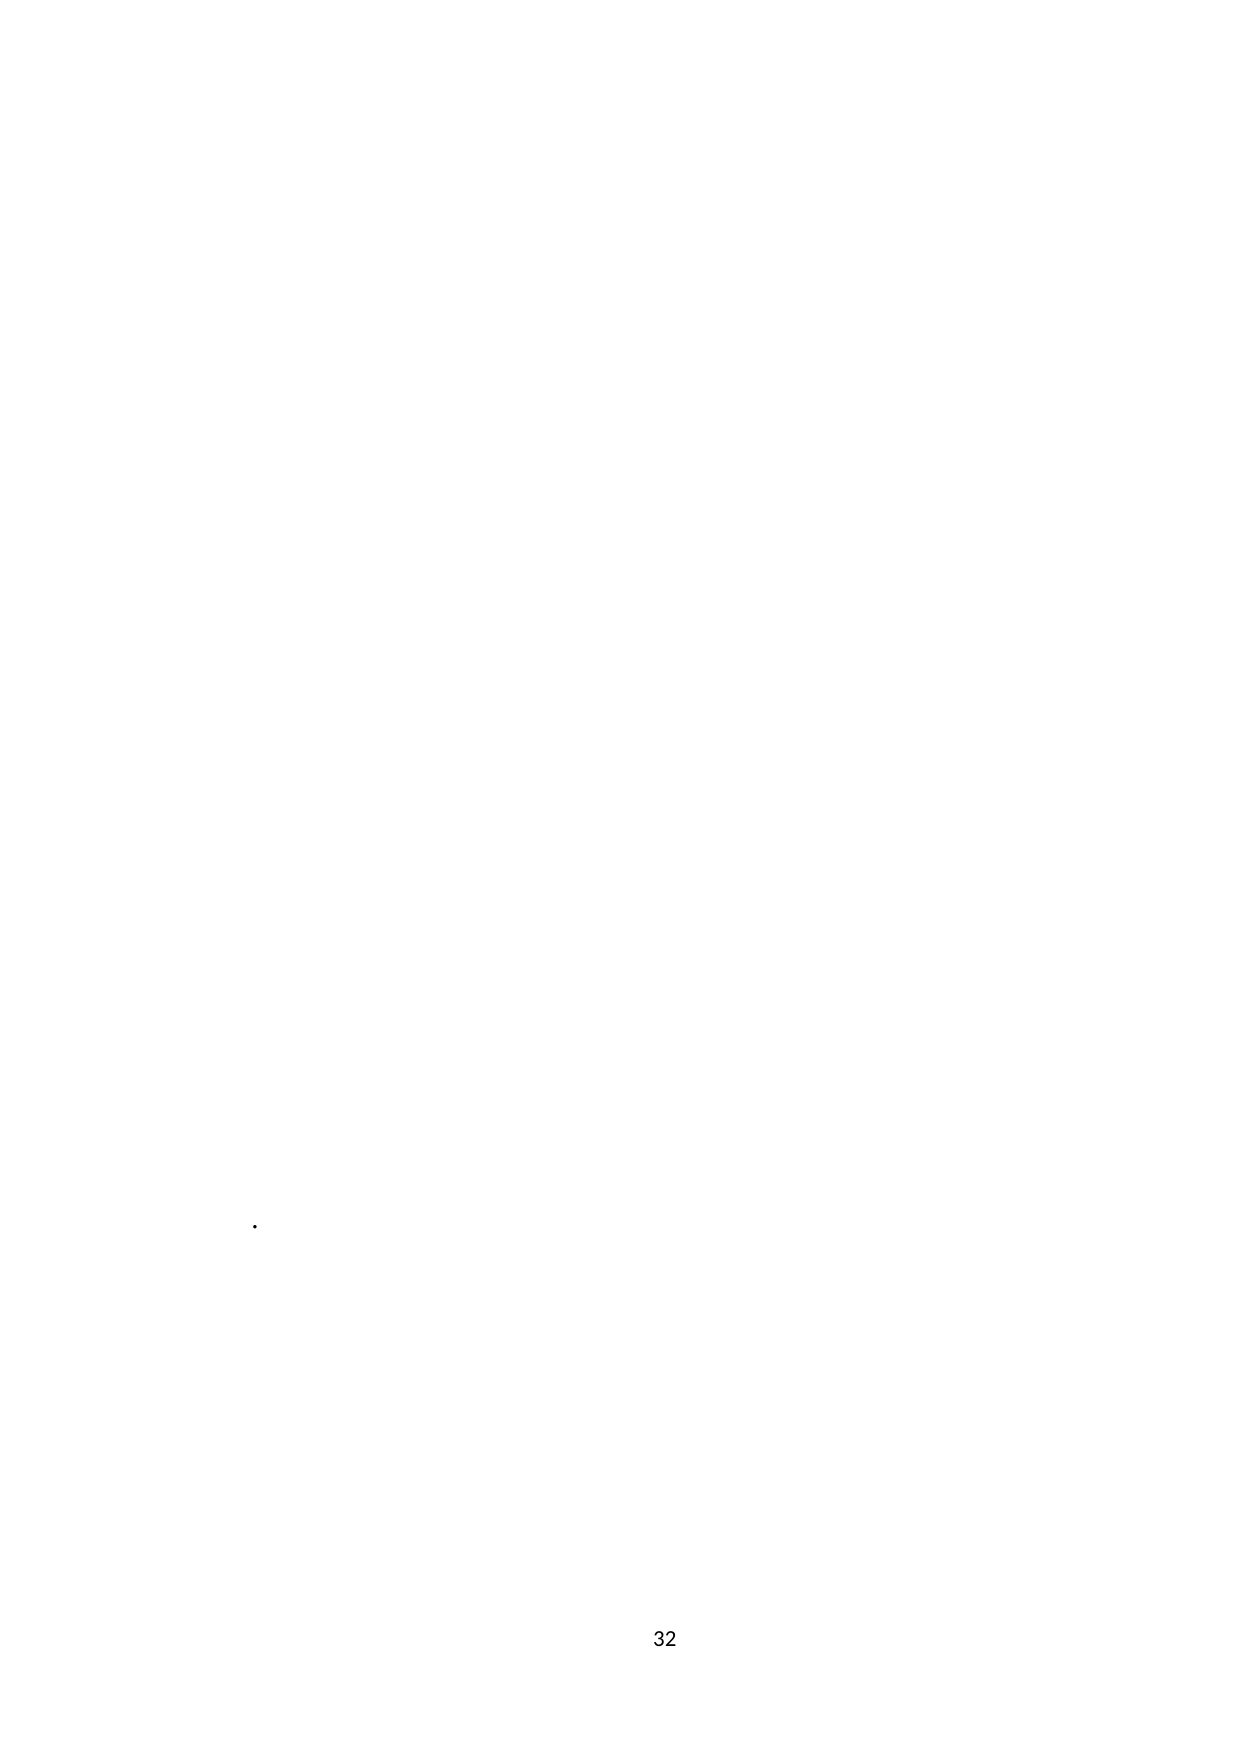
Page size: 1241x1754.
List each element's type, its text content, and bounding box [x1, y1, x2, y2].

text . [177, 1201, 1152, 1234]
